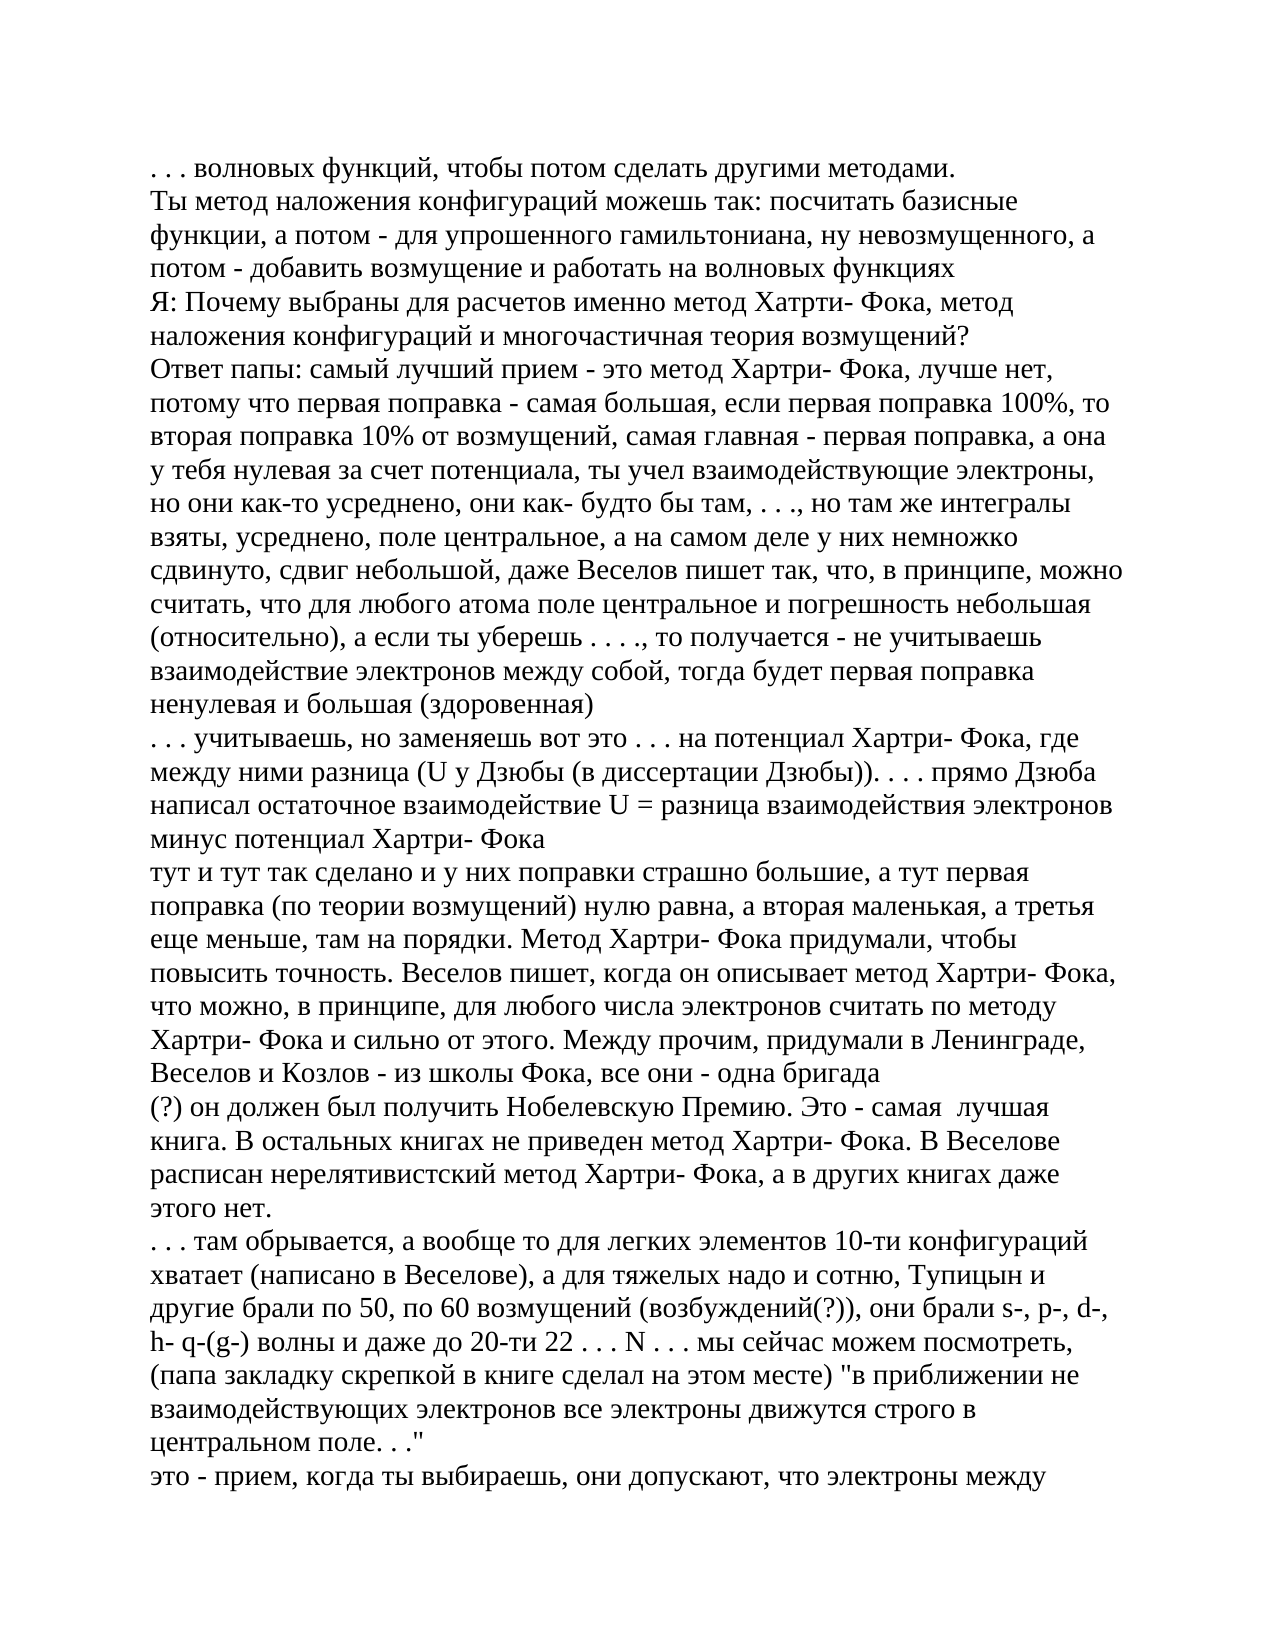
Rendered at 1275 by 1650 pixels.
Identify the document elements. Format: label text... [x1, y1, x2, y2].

text тут и тут так сделано и у них поправки страшно большие, а тут первая поправка (по теории возмущений) нулю равна, а вторая маленькая, а третья еще меньше, там на порядки. Метод Хартри- Фока придумали, чтобы повысить точность. Веселов пишет, когда он описывает метод Хартри- Фока, что можно, в принципе, для любого числа электронов считать по методу Хартри- Фока и сильно от этого. Между прочим, придумали в Ленинграде, Веселов и Козлов - из школы Фока, все они - одна бригада [150, 854, 1125, 1089]
text (?) он должен был получить Нобелевскую Премию. Это - самая лучшая книга. В остальных книгах не приведен метод Хартри- Фока. В Веселове расписан нерелятивистский метод Хартри- Фока, а в других книгах даже этого нет. [150, 1089, 1125, 1223]
text . . . волновых функций, чтобы потом сделать другими методами. [150, 150, 1125, 183]
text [150, 1458, 1125, 1492]
text Ответ папы: самый лучший прием - это метод Хартри- Фока, лучше нет, потому что первая поправка - самая большая, если первая поправка 100%, то вторая поправка 10% от возмущений, самая главная - первая поправка, а она у тебя нулевая за счет потенциала, ты учел взаимодействующие электроны, но они как-то усреднено, они как- будто бы там, . . ., но там же интегралы взяты, усреднено, поле центральное, а на самом деле у них немножко сдвинуто, сдвиг небольшой, даже Веселов пишет так, что, в принципе, можно считать, что для любого атома поле центральное и погрешность небольшая (относительно), а если ты уберешь . . . ., то получается - не учитываешь взаимодействие электронов между собой, тогда будет первая поправка ненулевая и большая (здоровенная) [150, 351, 1125, 720]
text . . . учитываешь, но заменяешь вот это . . . на потенциал Хартри- Фока, где между ними разница (U у Дзюбы (в диссертации Дзюбы)). . . . прямо Дзюба написал остаточное взаимодействие U = разница взаимодействия электронов минус потенциал Хартри- Фока [150, 720, 1125, 854]
text Ты метод наложения конфигураций можешь так: посчитать базисные функции, а потом - для упрошенного гамильтониана, ну невозмущенного, а потом - добавить возмущение и работать на волновых функциях [150, 183, 1125, 284]
text . . . там обрывается, а вообще то для легких элементов 10-ти конфигураций хватает (написано в Веселове), а для тяжелых надо и сотню, Тупицын и другие брали по 50, по 60 возмущений (возбуждений(?)), они брали s-, p-, d-, h- q-(g-) волны и даже до 20-ти 22 . . . N . . . мы сейчас можем посмотреть, (папа закладку скрепкой в книге сделал на этом месте) "в приближении не взаимодействующих электронов все электроны движутся строго в центральном поле. . ." [150, 1223, 1125, 1458]
text Я: Почему выбраны для расчетов именно метод Хатрти- Фока, метод наложения конфигураций и многочастичная теория возмущений? [150, 284, 1125, 351]
